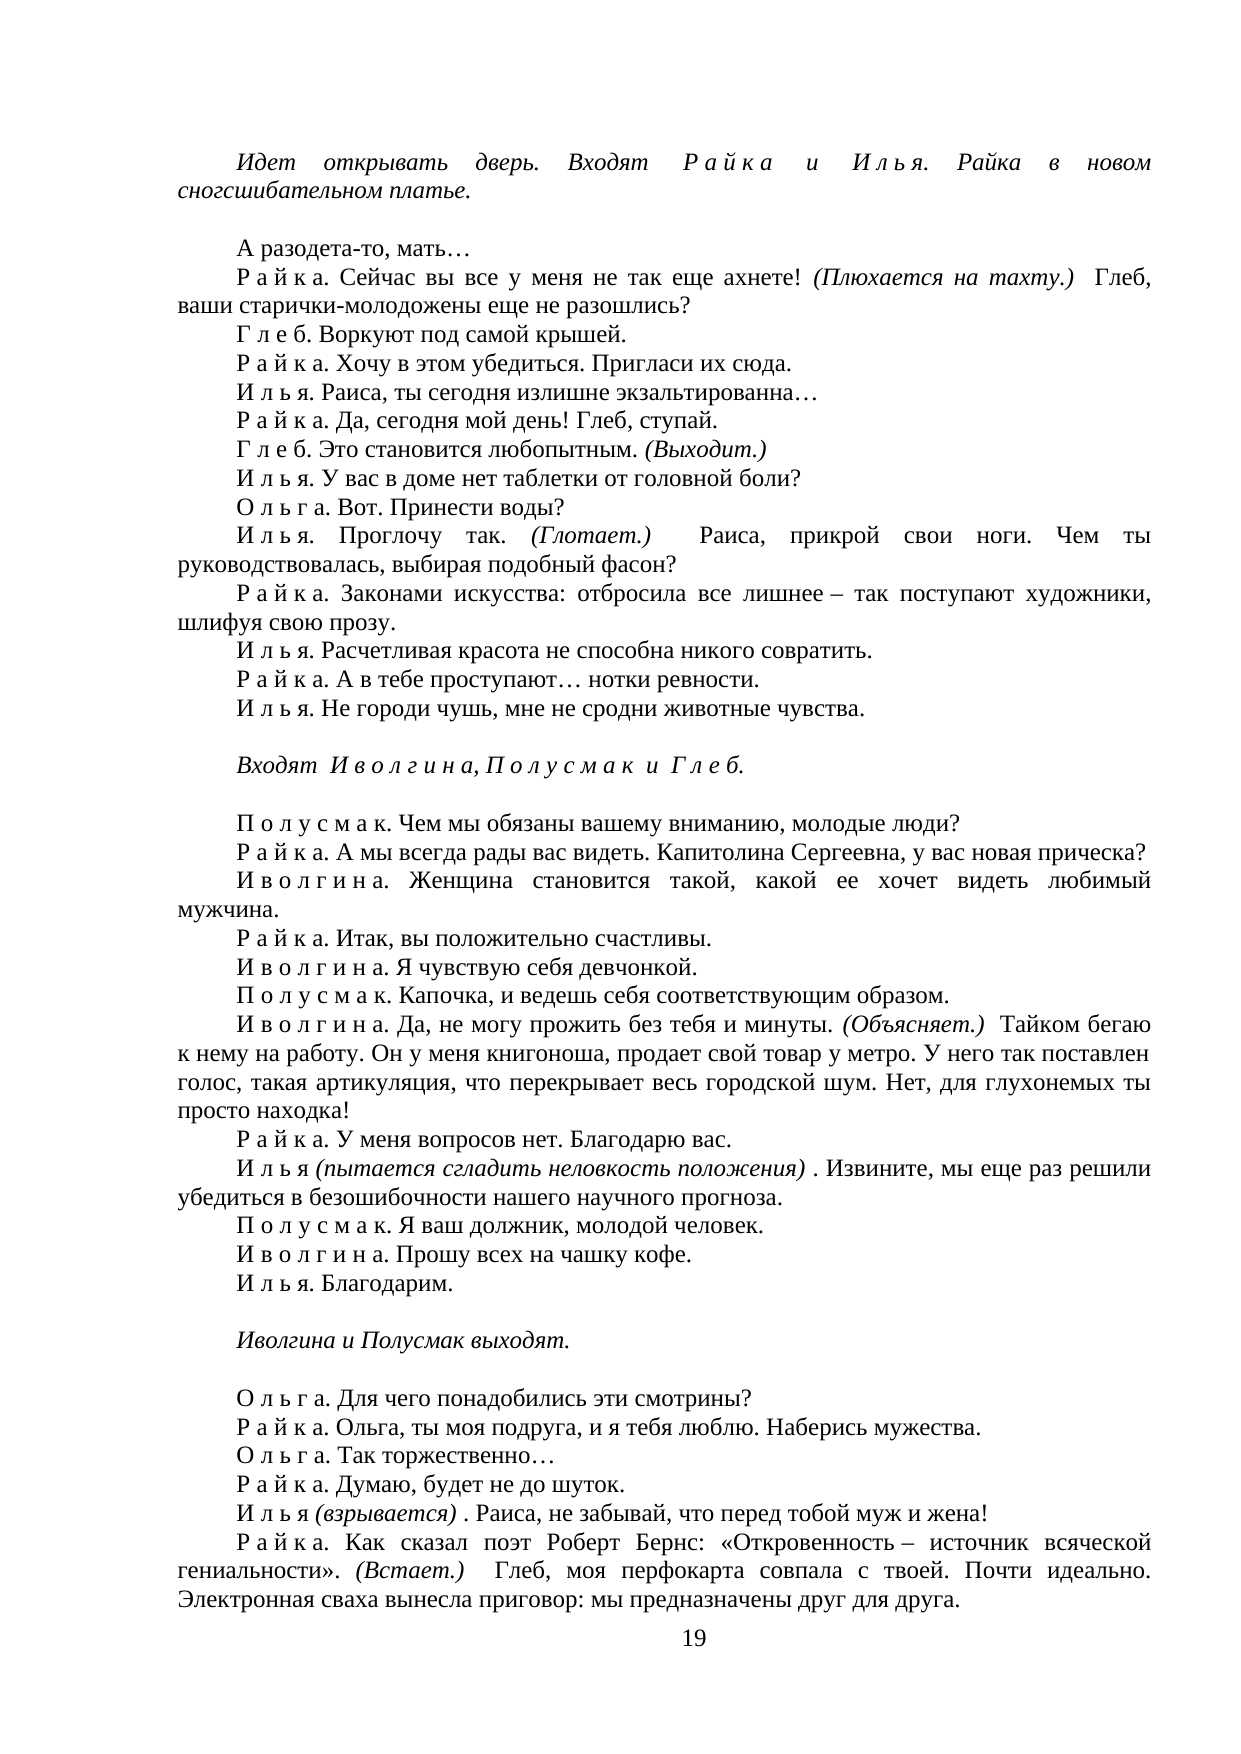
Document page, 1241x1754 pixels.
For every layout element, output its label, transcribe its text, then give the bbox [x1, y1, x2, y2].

text Р а й к а. Хочу в этом убедиться. Пригласи их сюда. [177, 348, 1152, 377]
text Р а й к а. Ольга, ты моя подруга, и я тебя люблю. Наберись мужества. [177, 1412, 1152, 1441]
text О л ь г а. Вот. Принести воды? [177, 492, 1152, 521]
text И в о л г и н а. Прошу всех на чашку кофе. [177, 1239, 1152, 1268]
text Р а й к а. Итак, вы положительно счастливы. [177, 923, 1152, 952]
text И л ь я. Не городи чушь, мне не сродни животные чувства. [177, 693, 1152, 722]
text Р а й к а. Думаю, будет не до шуток. [177, 1469, 1152, 1498]
text И л ь я. Раиса, ты сегодня излишне экзальтированна… [177, 377, 1152, 406]
text Г л е б. Это становится любопытным. (Выходит.) [177, 434, 1152, 463]
text Р а й к а. Сейчас вы все у меня не так еще ахнете! (Плюхается на тахту.) Глеб, ваши старички-молодожены еще не разошлись? [177, 262, 1152, 319]
text Р а й к а. Законами искусства: отбросила все лишнее – так поступают художники, шлифуя свою прозу. [177, 578, 1152, 636]
text П о л у с м а к. Капочка, и ведешь себя соответствующим образом. [177, 981, 1152, 1009]
text И л ь я. Проглочу так. (Глотает.) Раиса, прикрой свои ноги. Чем ты руководствовалась, выбирая подобный фасон? [177, 521, 1152, 578]
text Р а й к а. У меня вопросов нет. Благодарю вас. [177, 1124, 1152, 1153]
text Р а й к а. Как сказал поэт Роберт Бернс: «Откровенность – источник всяческой гениальности». (Встает.) Глеб, моя перфокарта совпала с твоей. Почти идеально. Электронная сваха вынесла приговор: мы предназначены друг для друга. [177, 1527, 1152, 1613]
text П о л у с м а к. Я ваш должник, молодой человек. [177, 1211, 1152, 1239]
text И в о л г и н а. Женщина становится такой, какой ее хочет видеть любимый мужчина. [177, 866, 1152, 923]
text Р а й к а. А в тебе проступают… нотки ревности. [177, 664, 1152, 693]
text И л ь я. У вас в доме нет таблетки от головной боли? [177, 463, 1152, 492]
text И л ь я. Благодарим. [177, 1268, 1152, 1297]
text Иволгина и Полусмак выходят. [177, 1326, 1152, 1354]
text Входят И в о л г и н а, П о л у с м а к и Г л е б. [177, 751, 1152, 779]
text И л ь я (взрывается) . Раиса, не забывай, что перед тобой муж и жена! [177, 1498, 1152, 1527]
text И л ь я. Расчетливая красота не способна никого совратить. [177, 636, 1152, 664]
text И в о л г и н а. Я чувствую себя девчонкой. [177, 952, 1152, 981]
text Р а й к а. А мы всегда рады вас видеть. Капитолина Сергеевна, у вас новая прическа? [177, 837, 1152, 866]
text П о л у с м а к. Чем мы обязаны вашему вниманию, молодые люди? [177, 808, 1152, 837]
text А разодета-то, мать… [177, 233, 1152, 262]
text О л ь г а. Так торжественно… [177, 1441, 1152, 1469]
text О л ь г а. Для чего понадобились эти смотрины? [177, 1383, 1152, 1412]
text Г л е б. Воркуют под самой крышей. [177, 319, 1152, 348]
text И в о л г и н а. Да, не могу прожить без тебя и минуты. (Объясняет.) Тайком бегаю к нему на работу. Он у меня книгоноша, продает свой товар у метро. У него так поставлен голос, такая артикуляция, что перекрывает весь городской шум. Нет, для глухонемых ты просто находка! [177, 1009, 1152, 1124]
text Р а й к а. Да, сегодня мой день! Глеб, ступай. [177, 406, 1152, 434]
text И л ь я (пытается сгладить неловкость положения) . Извините, мы еще раз решили убедиться в безошибочности нашего научного прогноза. [177, 1153, 1152, 1211]
text Идет открывать дверь. Входят Р а й к а и И л ь я. Райка в новом сногсшибательном платье. [177, 147, 1152, 204]
